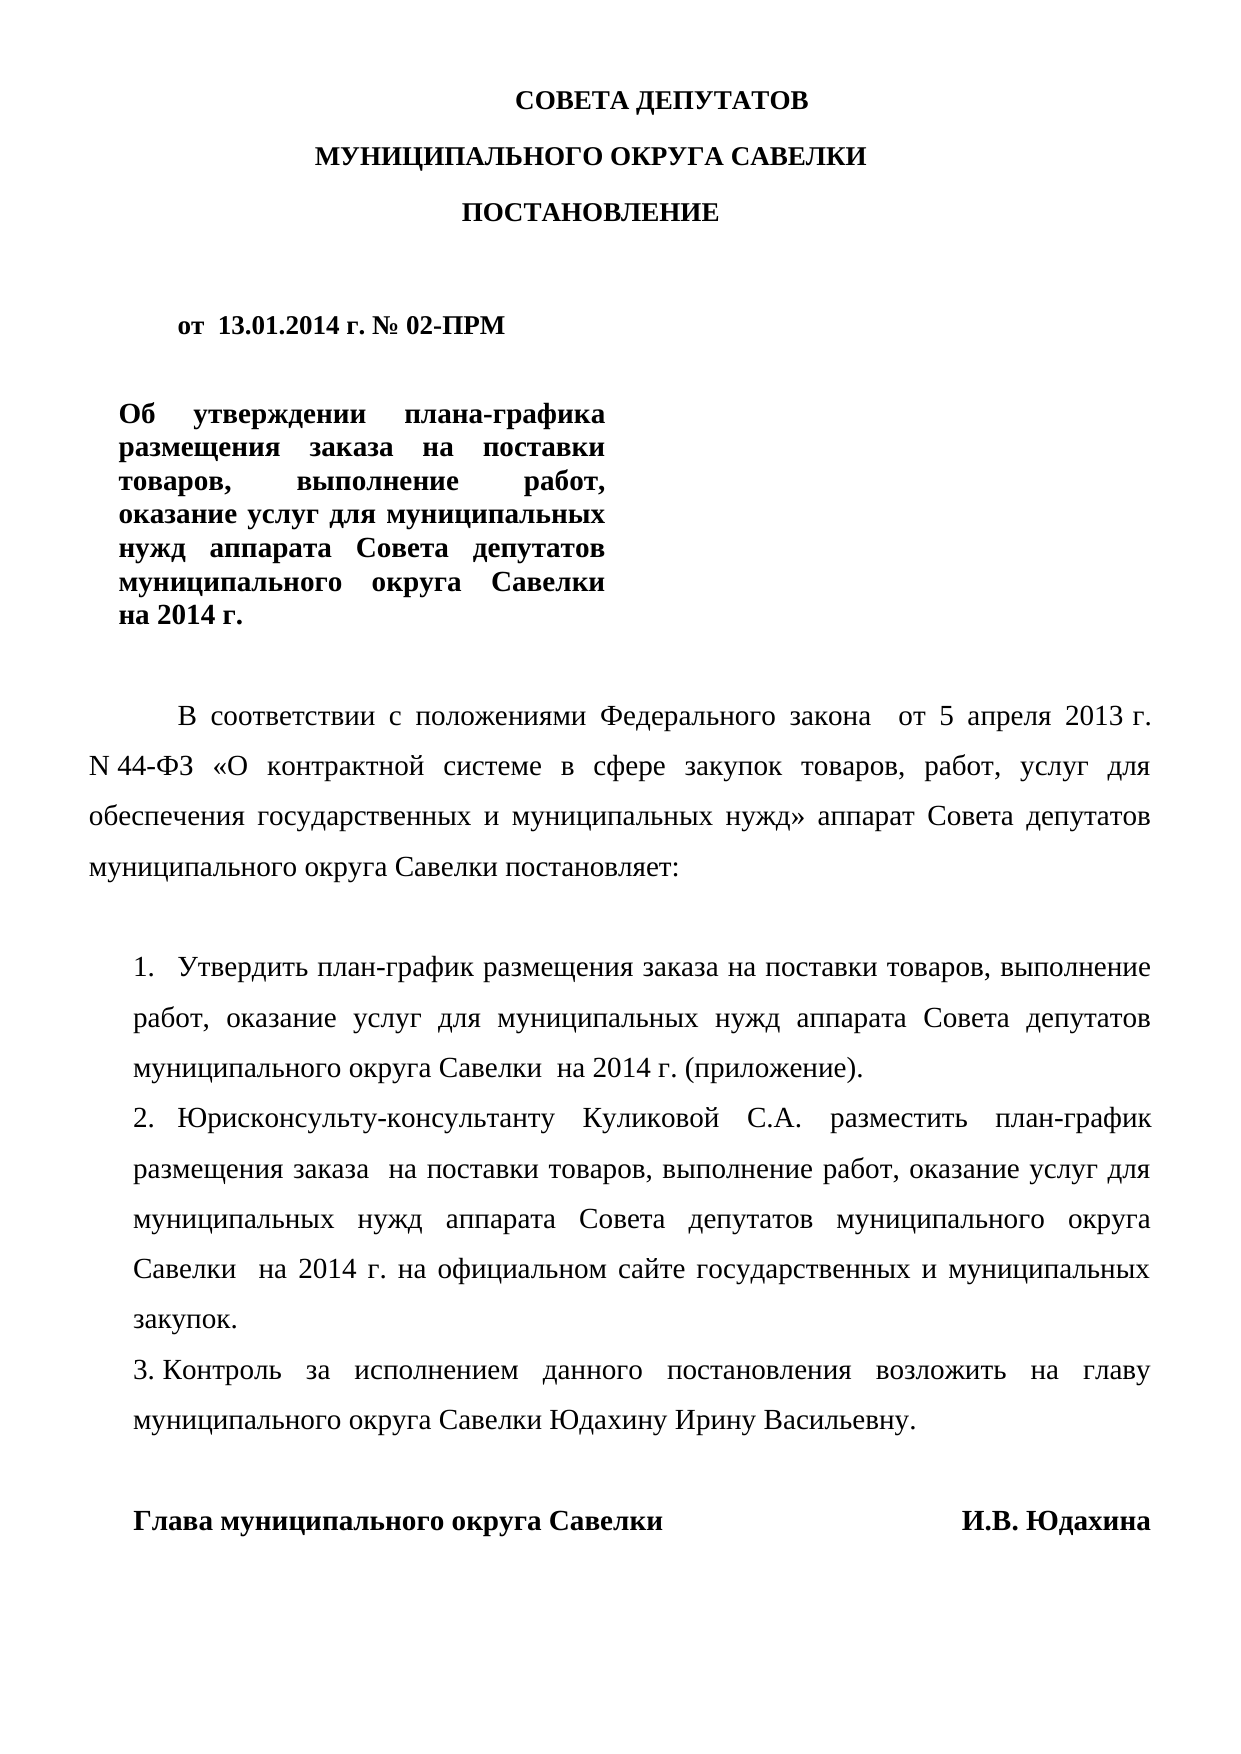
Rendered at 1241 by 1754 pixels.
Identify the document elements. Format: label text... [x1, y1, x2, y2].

text АППАРАТ СОВЕТА ДЕПУТАТОВ [29, 84, 1152, 115]
text Об утверждении плана-графика размещения заказа на поставки товаров, выполнение работ, оказание услуг для муниципальных нужд аппарата Совета депутатов муниципального округа Савелки на 2014 г. [118, 396, 605, 631]
text МУНИЦИПАЛЬНОГО ОКРУГА САВЕЛКИ [29, 140, 1152, 171]
text Глава муниципального округа Савелки И.В. Юдахина [89, 1503, 1152, 1536]
text 3. Контроль за исполнением данного постановления возложить на главу муниципального округа Савелки Юдахину Ирину Васильевну. [133, 1352, 1152, 1436]
text В соответствии с положениями Федерального закона от 5 апреля 2013 г. N 44-ФЗ «О контрактной системе в сфере закупок товаров, работ, услуг для обеспечения государственных и муниципальных нужд» аппарат Совета депутатов муниципального округа Савелки постановляет: [89, 698, 1152, 882]
text 2. Юрисконсульту-консультанту Куликовой С.А. разместить план-график размещения заказа на поставки товаров, выполнение работ, оказание услуг для муниципальных нужд аппарата Совета депутатов муниципального округа Савелки на 2014 г. на официальном сайте государственных и муниципальных закупок. [133, 1100, 1152, 1335]
text ПОСТАНОВЛЕНИЕ [29, 196, 1152, 228]
text от 13.01.2014 г. № 02-ПРМ [177, 309, 1152, 340]
text 1. Утвердить план-график размещения заказа на поставки товаров, выполнение работ, оказание услуг для муниципальных нужд аппарата Совета депутатов муниципального округа Савелки на 2014 г. (приложение). [133, 949, 1152, 1084]
